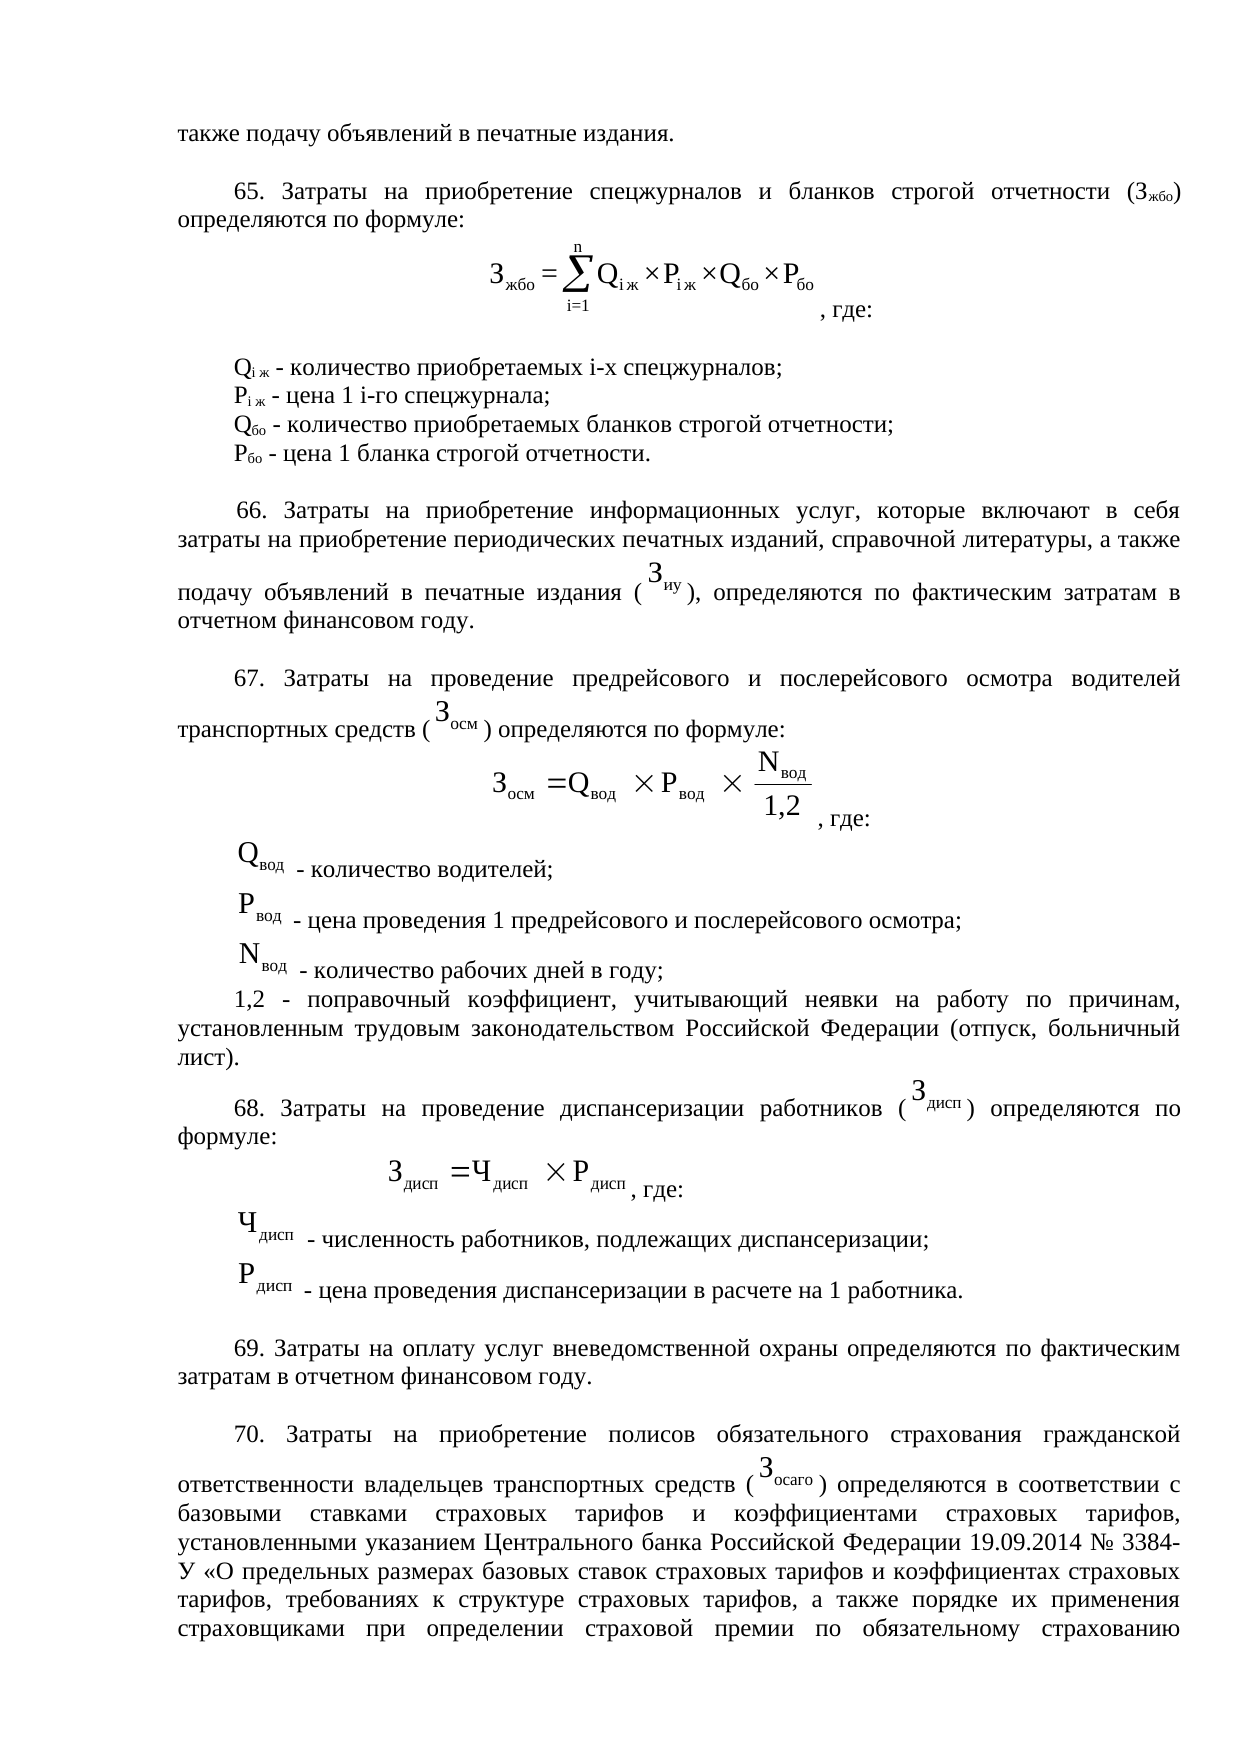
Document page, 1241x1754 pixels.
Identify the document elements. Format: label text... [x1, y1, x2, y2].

text - цена проведения 1 предрейсового и послерейсового осмотра; [177, 883, 1181, 934]
text - количество водителей; [177, 832, 1181, 883]
text , где: [177, 742, 1181, 832]
text Pбо - цена 1 бланка строгой отчетности. [177, 438, 1181, 467]
text , где: [177, 233, 1181, 323]
text - численность работников, подлежащих диспансеризации; [177, 1202, 1181, 1253]
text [177, 118, 1181, 147]
text Qбо - количество приобретаемых бланков строгой отчетности; [177, 409, 1181, 438]
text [177, 1419, 1181, 1642]
text - цена проведения диспансеризации в расчете на 1 работника. [177, 1253, 1181, 1304]
text 68. Затраты на проведение диспансеризации работников () определяются по формуле: [177, 1071, 1181, 1150]
text 69. Затраты на оплату услуг вневедомственной охраны определяются по фактическим затратам в отчетном финансовом году. [177, 1333, 1181, 1390]
text 1,2 - поправочный коэффициент, учитывающий неявки на работу по причинам, установленным трудовым законодательством Российской Федерации (отпуск, больничный лист). [177, 984, 1181, 1071]
text Qi ж - количество приобретаемых i-х спецжурналов; [177, 352, 1181, 381]
text , где: [177, 1150, 1181, 1202]
text 65. Затраты на приобретение спецжурналов и бланков строгой отчетности (Зжбо) определяются по формуле: [177, 176, 1181, 233]
text - количество рабочих дней в году; [177, 934, 1181, 984]
text 66. Затраты на приобретение информационных услуг, которые включают в себя затраты на приобретение периодических печатных изданий, справочной литературы, а также подачу объявлений в печатные издания (), определяются по фактическим затратам в отчетном финансовом году. [177, 496, 1181, 634]
text Pi ж - цена 1 i-го спецжурнала; [177, 381, 1181, 409]
text 67. Затраты на проведение предрейсового и послерейсового осмотра водителей транспортных средств () определяются по формуле: [177, 663, 1181, 742]
